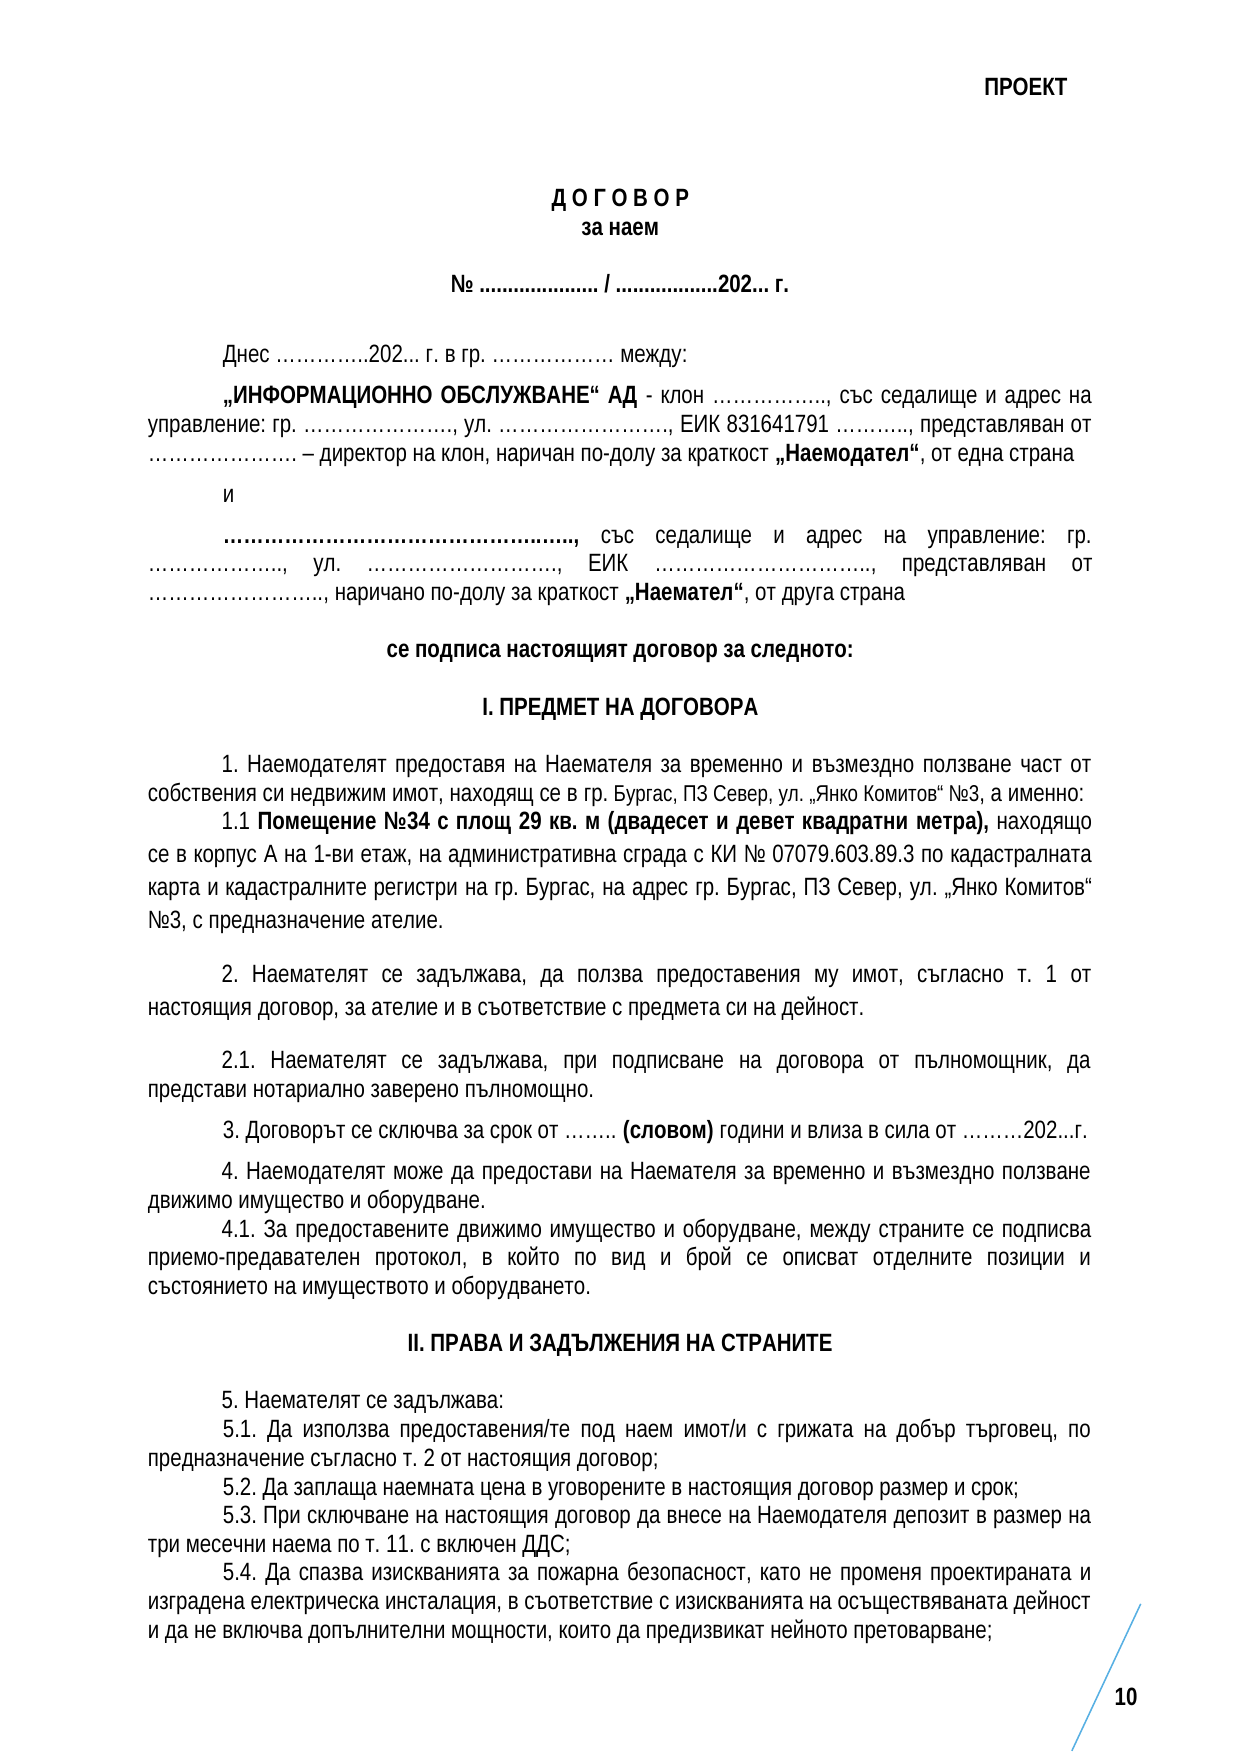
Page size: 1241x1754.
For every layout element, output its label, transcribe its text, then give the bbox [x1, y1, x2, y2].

text се подписа настоящият договор за следното: [148, 634, 1092, 663]
text ПРОЕКТ [148, 72, 1092, 101]
text 1. Наемодателят предоставя на Наемателя за временно и възмездно ползване част от собствения си недвижим имот, находящ се в гр. Бургас, ПЗ Север, ул. „Янко Комитов“ №3, а именно: [148, 749, 1092, 806]
text „ИНФОРМАЦИОННО ОБСЛУЖВАНЕ“ АД - клон …………….., със седалище и адрес на управление: гр. …………………., ул. ……………………., ЕИК 831641791 ……….., представляван от …………………. – директор на клон, наричан по-долу за краткост „Наемодател“, от една страна [148, 380, 1092, 466]
text и [148, 479, 1092, 507]
text 5.3. При сключване на настоящия договор да внесе на Наемодателя депозит в размер на три месечни наема по т. 11. с включен ДДС; [148, 1500, 1092, 1557]
text за наем [148, 212, 1092, 241]
text № ..................... / ..................202... г. [148, 269, 1092, 298]
text 5. Наемателят се задължава: [148, 1386, 1092, 1414]
text Днес …………..202... г. в гр. ……………… между: [148, 339, 1092, 368]
text 4.1. За предоставените движимо имущество и оборудване, между страните се подписва приемо-предавателен протокол, в който по вид и брой се описват отделните позиции и състоянието на имуществото и оборудването. [148, 1214, 1092, 1299]
text 1.1 Помещение №34 с площ 29 кв. м (двадесет и девет квадратни метра), находящо се в корпус А на 1-ви етаж, на административна сграда с КИ № 07079.603.89.3 по кадастралната карта и кадастралните регистри на гр. Бургас, на адрес гр. Бургас, ПЗ Север, ул. „Янко Комитов“ №3, с предназначение ателие. [148, 806, 1092, 934]
text II. ПРАВА И ЗАДЪЛЖЕНИЯ НА СТРАНИТЕ [148, 1328, 1092, 1357]
text 5.1. Да използва предоставения/те под наем имот/и с грижата на добър търговец, по предназначение съгласно т. 2 от настоящия договор; [148, 1414, 1092, 1471]
text I. ПРЕДМЕТ НА ДОГОВОРА [148, 692, 1092, 720]
text 3. Договорът се сключва за срок от …….. (словом) години и влиза в сила от ………202...г. [148, 1115, 1092, 1144]
text 5.4. Да спазва изискванията за пожарна безопасност, като не променя проектираната и изградена електрическа инсталация, в съответствие с изискванията на осъществяваната дейност и да не включва допълнителни мощности, които да предизвикат нейното претоварване; [148, 1557, 1092, 1643]
text ………………………………………..….., със седалище и адрес на управление: гр. ……………….., ул. ………………………., ЕИК ………………………….., представляван от …………………….., наричано по-долу за краткост „Наемател“, от друга страна [148, 520, 1092, 606]
text 5.2. Да заплаща наемната цена в уговорените в настоящия договор размер и срок; [148, 1471, 1092, 1500]
text Д О Г О В О Р [148, 183, 1092, 212]
text 4. Наемодателят може да предостави на Наемателя за временно и възмездно ползване движимо имущество и оборудване. [148, 1156, 1092, 1214]
text 2.1. Наемателят се задължава, при подписване на договора от пълномощник, да представи нотариално заверено пълномощно. [148, 1045, 1092, 1103]
text 2. Наемателят се задължава, да ползва предоставения му имот, съгласно т. 1 от настоящия договор, за ателие и в съответствие с предмета си на дейност. [148, 959, 1092, 1020]
